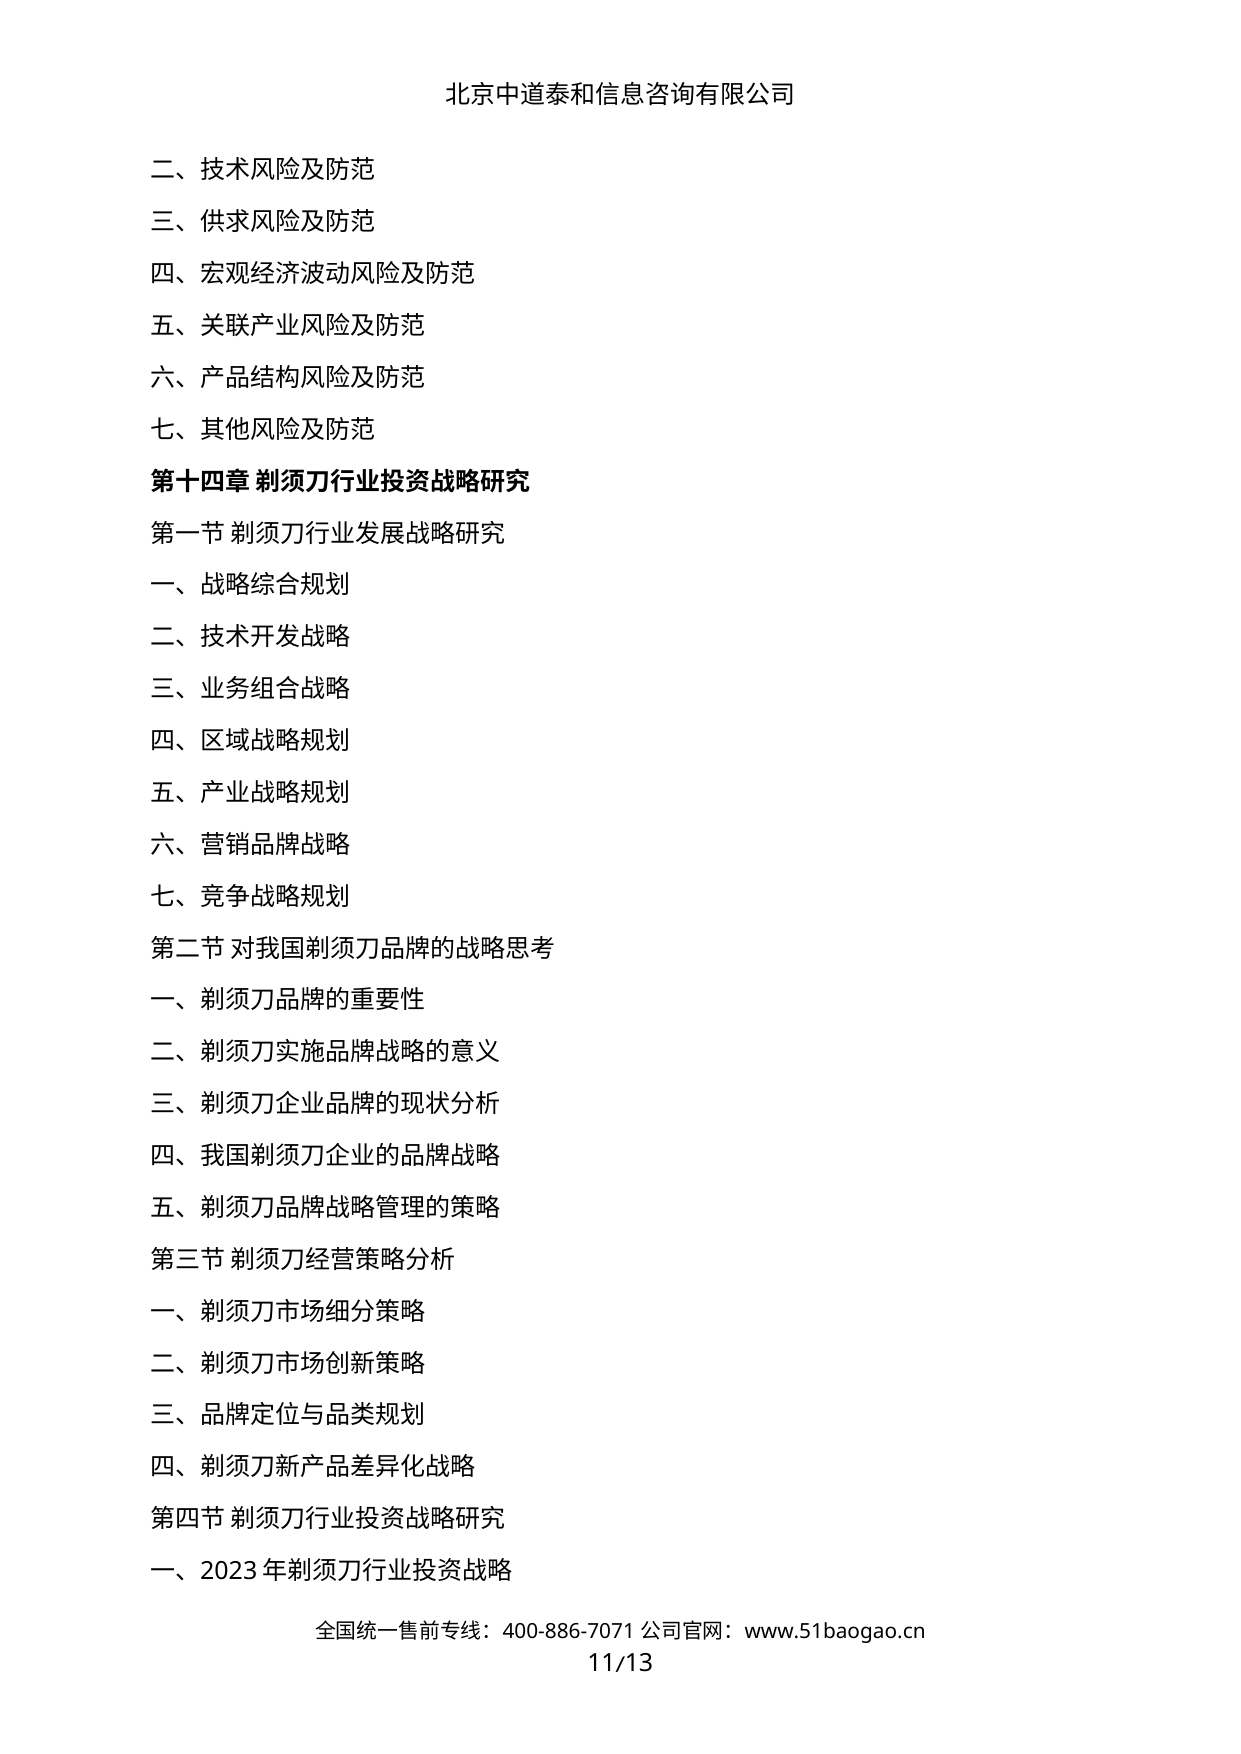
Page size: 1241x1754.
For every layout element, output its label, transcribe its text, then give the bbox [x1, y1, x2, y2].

text 四、宏观经济波动风险及防范 [150, 254, 1090, 290]
text 三、剃须刀企业品牌的现状分析 [150, 1084, 1090, 1120]
text 四、区域战略规划 [150, 721, 1090, 757]
text 一、2023年剃须刀行业投资战略 [150, 1551, 1090, 1587]
text 第十四章 剃须刀行业投资战略研究 [150, 461, 1090, 497]
text 六、产品结构风险及防范 [150, 357, 1090, 394]
text 三、业务组合战略 [150, 669, 1090, 705]
text 六、营销品牌战略 [150, 824, 1090, 861]
text 一、剃须刀品牌的重要性 [150, 980, 1090, 1016]
text 二、技术风险及防范 [150, 150, 1090, 186]
text 一、剃须刀市场细分策略 [150, 1291, 1090, 1327]
text 五、关联产业风险及防范 [150, 306, 1090, 342]
text 第一节 剃须刀行业发展战略研究 [150, 513, 1090, 549]
text 三、品牌定位与品类规划 [150, 1395, 1090, 1431]
text 四、我国剃须刀企业的品牌战略 [150, 1136, 1090, 1172]
text 第三节 剃须刀经营策略分析 [150, 1239, 1090, 1276]
text 五、剃须刀品牌战略管理的策略 [150, 1187, 1090, 1224]
text 第四节 剃须刀行业投资战略研究 [150, 1499, 1090, 1535]
text 四、剃须刀新产品差异化战略 [150, 1447, 1090, 1483]
text 五、产业战略规划 [150, 772, 1090, 809]
text 第二节 对我国剃须刀品牌的战略思考 [150, 928, 1090, 964]
text 一、战略综合规划 [150, 565, 1090, 601]
text 二、剃须刀实施品牌战略的意义 [150, 1032, 1090, 1068]
text 三、供求风险及防范 [150, 202, 1090, 238]
text 二、技术开发战略 [150, 617, 1090, 653]
text 七、其他风险及防范 [150, 409, 1090, 446]
text 二、剃须刀市场创新策略 [150, 1343, 1090, 1379]
text 七、竞争战略规划 [150, 876, 1090, 912]
